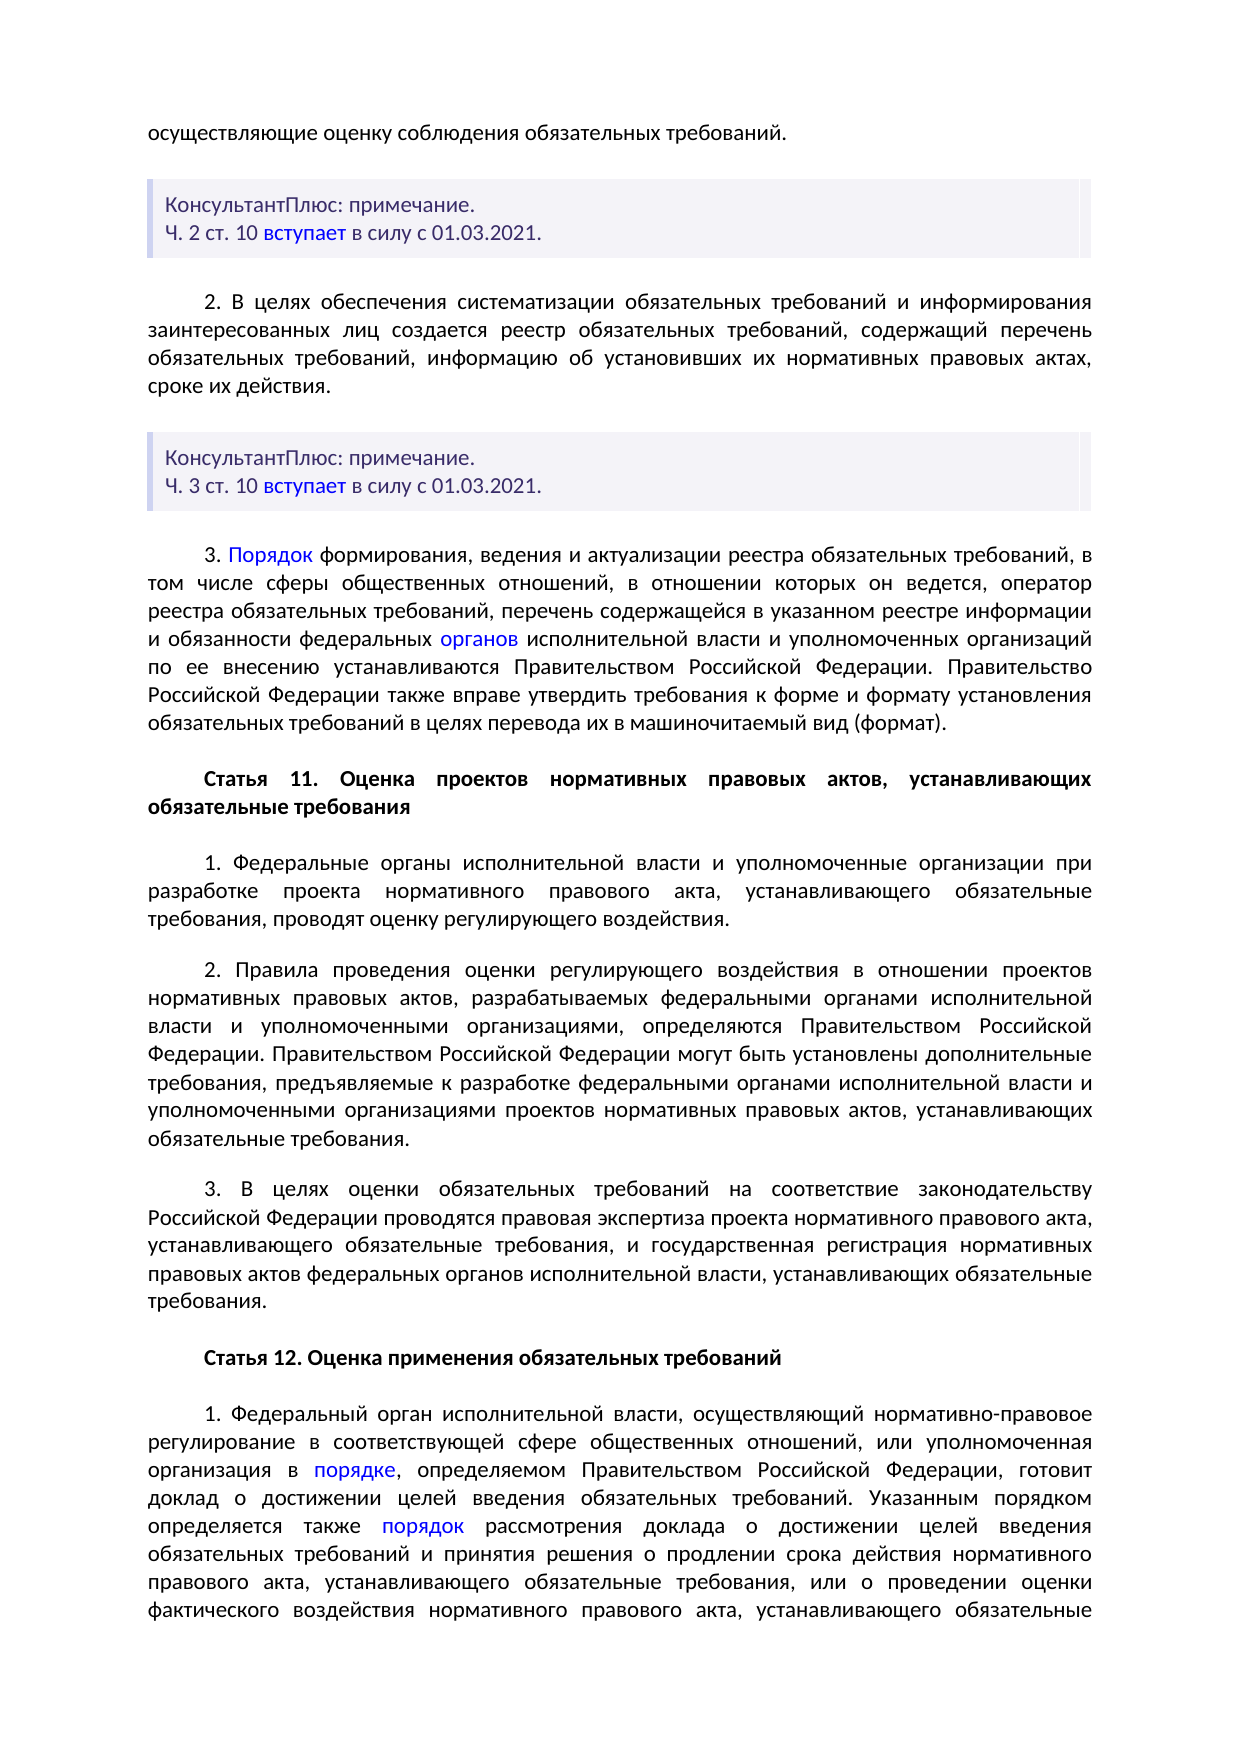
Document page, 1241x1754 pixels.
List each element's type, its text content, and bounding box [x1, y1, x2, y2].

text 2. Правила проведения оценки регулирующего воздействия в отношении проектов нормативных правовых актов, разрабатываемых федеральными органами исполнительной власти и уполномоченными организациями, определяются Правительством Российской Федерации. Правительством Российской Федерации могут быть установлены дополнительные требования, предъявляемые к разработке федеральными органами исполнительной власти и уполномоченными организациями проектов нормативных правовых актов, устанавливающих обязательные требования. [148, 956, 1092, 1152]
table_header [147, 432, 153, 511]
text 2. В целях обеспечения систематизации обязательных требований и информирования заинтересованных лиц создается реестр обязательных требований, содержащий перечень обязательных требований, информацию об установивших их нормативных правовых актах, сроке их действия. [148, 287, 1092, 399]
table_header [1080, 179, 1091, 258]
title Статья 11. Оценка проектов нормативных правовых актов, устанавливающих обязательные требования [148, 764, 1092, 821]
table_header КонсультантПлюс: примечание. Ч. 3 ст. 10 вступает в силу с 01.03.2021. [165, 432, 1079, 511]
table_header [1080, 432, 1091, 511]
text 3. Порядок формирования, ведения и актуализации реестра обязательных требований, в том числе сферы общественных отношений, в отношении которых он ведется, оператор реестра обязательных требований, перечень содержащейся в указанном реестре информации и обязанности федеральных органов исполнительной власти и уполномоченных организаций по ее внесению устанавливаются Правительством Российской Федерации. Правительство Российской Федерации также вправе утвердить требования к форме и формату установления обязательных требований в целях перевода их в машиночитаемый вид (формат). [148, 540, 1092, 736]
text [148, 118, 1092, 146]
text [148, 1399, 1092, 1623]
title Статья 12. Оценка применения обязательных требований [148, 1343, 1092, 1371]
table_header КонсультантПлюс: примечание. Ч. 2 ст. 10 вступает в силу с 01.03.2021. [165, 179, 1079, 258]
table_header [153, 179, 165, 258]
text 1. Федеральные органы исполнительной власти и уполномоченные организации при разработке проекта нормативного правового акта, устанавливающего обязательные требования, проводят оценку регулирующего воздействия. [148, 848, 1092, 933]
text 3. В целях оценки обязательных требований на соответствие законодательству Российской Федерации проводятся правовая экспертиза проекта нормативного правового акта, устанавливающего обязательные требования, и государственная регистрация нормативных правовых актов федеральных органов исполнительной власти, устанавливающих обязательные требования. [148, 1174, 1092, 1315]
table_header [153, 432, 165, 511]
table_header [147, 179, 153, 258]
